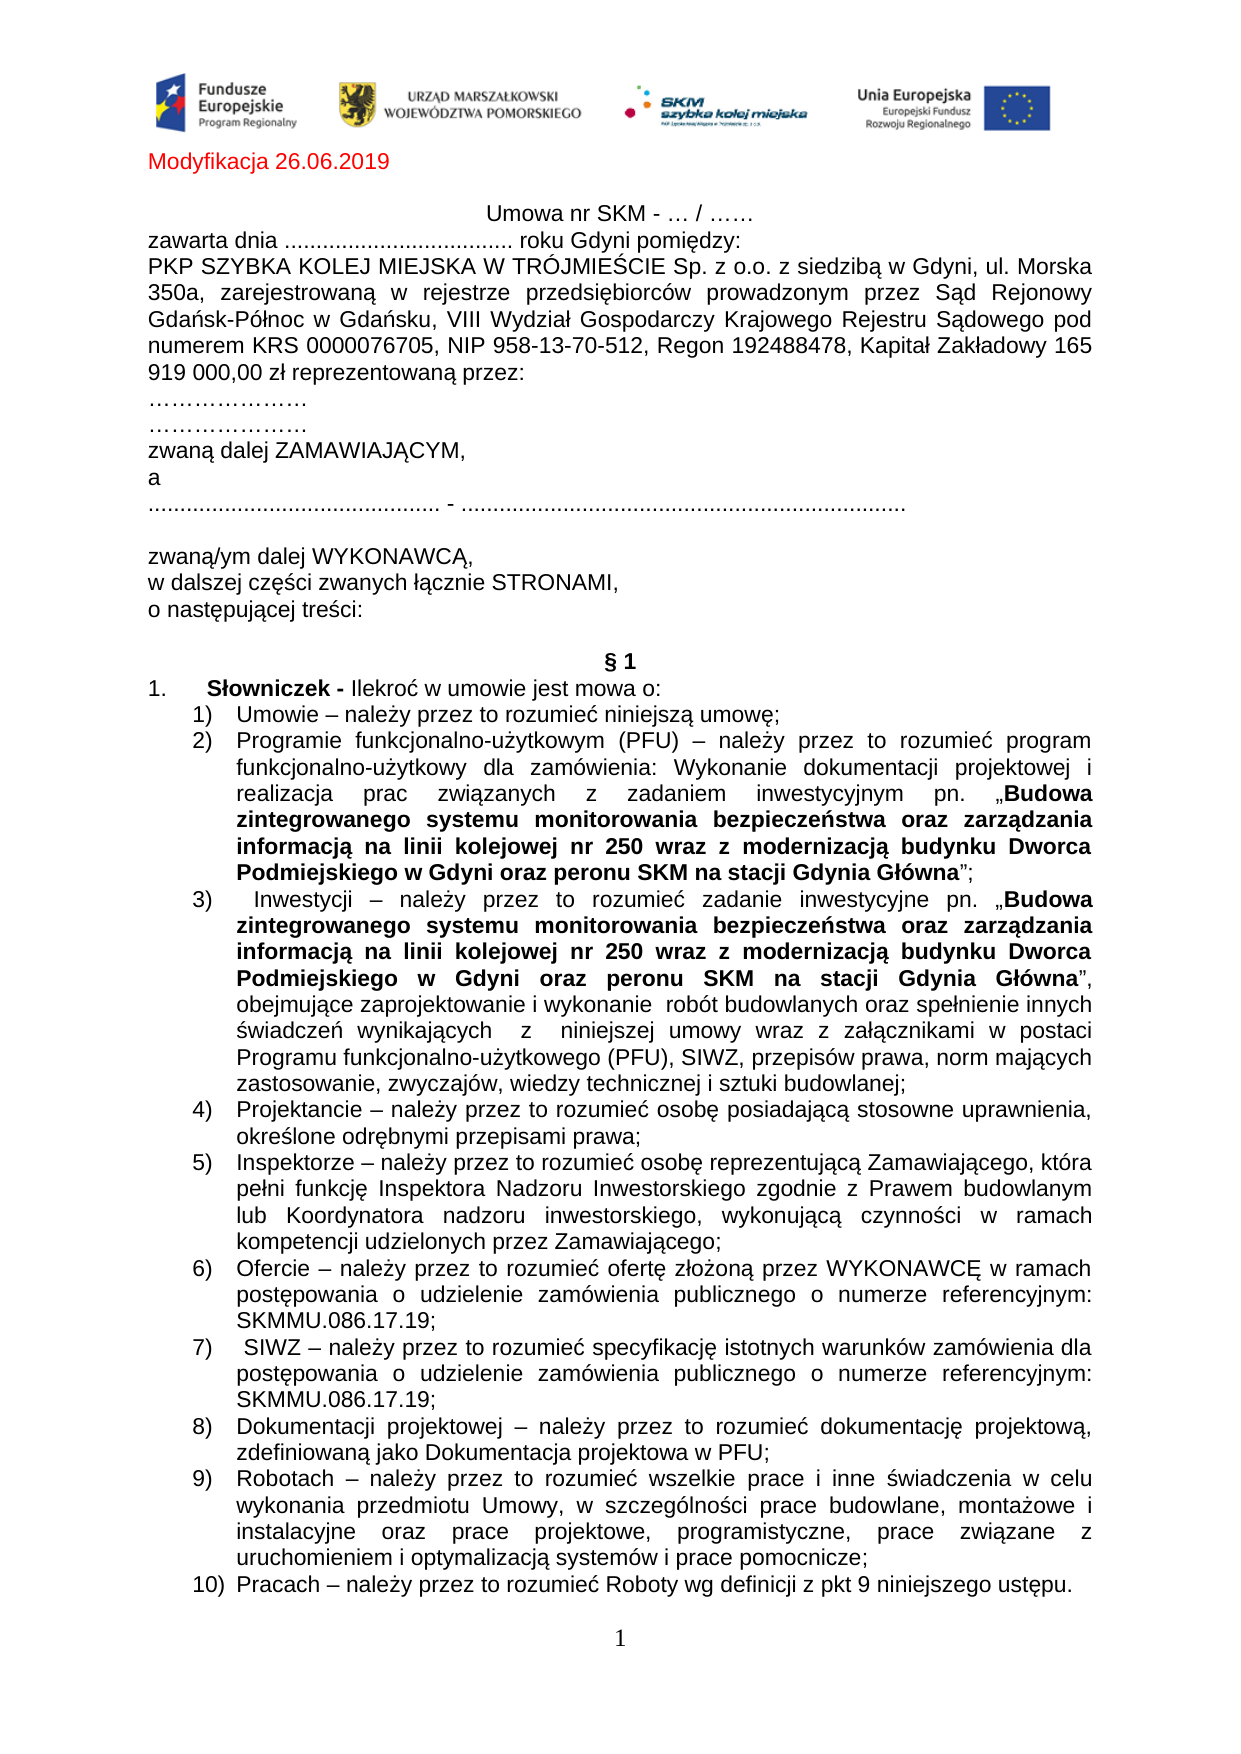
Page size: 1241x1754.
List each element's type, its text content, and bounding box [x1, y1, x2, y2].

list Ofercie – należy przez to rozumieć ofertę złożoną przez WYKONAWCĘ w ramach postępowania o udzielenie zamówienia publicznego o numerze referencyjnym: SKMMU.086.17.19; [192, 1254, 1093, 1333]
text w dalszej części zwanych łącznie STRONAMI, [148, 569, 1093, 596]
list Dokumentacji projektowej – należy przez to rozumieć dokumentację projektową, zdefiniowaną jako Dokumentacja projektowa w PFU; [192, 1413, 1093, 1465]
text Modyfikacja 26.06.2019 [148, 148, 1093, 174]
list Projektancie – należy przez to rozumieć osobę posiadającą stosowne uprawnienia, określone odrębnymi przepisami prawa; [192, 1096, 1093, 1149]
text zwaną dalej ZAMAWIAJĄCYM, [148, 437, 1093, 464]
list Inspektorze – należy przez to rozumieć osobę reprezentującą Zamawiającego, która pełni funkcję Inspektora Nadzoru Inwestorskiego zgodnie z Prawem budowlanym lub Koordynatora nadzoru inwestorskiego, wykonującą czynności w ramach kompetencji udzielonych przez Zamawiającego; [192, 1149, 1093, 1254]
text zwaną/ym dalej WYKONAWCĄ, [148, 543, 1093, 569]
list Pracach – należy przez to rozumieć Roboty wg definicji z pkt 9 niniejszego ustępu. [192, 1571, 1093, 1597]
text PKP SZYBKA KOLEJ MIEJSKA W TRÓJMIEŚCIE Sp. z o.o. z siedzibą w Gdyni, ul. Morska 350a, zarejestrowaną w rejestrze przedsiębiorców prowadzonym przez Sąd Rejonowy Gdańsk-Północ w Gdańsku, VIII Wydział Gospodarczy Krajowego Rejestru Sądowego pod numerem KRS 0000076705, NIP 958-13-70-512, Regon 192488478, Kapitał Zakładowy 165 919 000,00 zł reprezentowaną przez: [148, 253, 1093, 385]
list Inwestycji – należy przez to rozumieć zadanie inwestycyjne pn. „Budowa zintegrowanego systemu monitorowania bezpieczeństwa oraz zarządzania informacją na linii kolejowej nr 250 wraz z modernizacją budynku Dworca Podmiejskiego w Gdyni oraz peronu SKM na stacji Gdynia Główna”, obejmujące zaprojektowanie i wykonanie robót budowlanych oraz spełnienie innych świadczeń wynikających z niniejszej umowy wraz z załącznikami w postaci Programu funkcjonalno-użytkowego (PFU), SIWZ, przepisów prawa, norm mających zastosowanie, zwyczajów, wiedzy technicznej i sztuki budowlanej; [192, 886, 1093, 1096]
text § 1 [148, 648, 1093, 675]
text a [148, 464, 1093, 490]
list Robotach – należy przez to rozumieć wszelkie prace i inne świadczenia w celu wykonania przedmiotu Umowy, w szczególności prace budowlane, montażowe i instalacyjne oraz prace projektowe, programistyczne, prace związane z uruchomieniem i optymalizacją systemów i prace pomocnicze; [192, 1465, 1093, 1571]
picture [147, 73, 1063, 146]
list Słowniczek - Ilekroć w umowie jest mowa o: [148, 675, 1093, 701]
list Umowie – należy przez to rozumieć niniejszą umowę; [192, 701, 1093, 727]
text ………………… [148, 411, 1093, 437]
text .............................................. - ...................................................................... [148, 490, 1093, 517]
text zawarta dnia .................................... roku Gdyni pomiędzy: [148, 227, 1093, 253]
text o następującej treści: [148, 596, 1093, 622]
list SIWZ – należy przez to rozumieć specyfikację istotnych warunków zamówienia dla postępowania o udzielenie zamówienia publicznego o numerze referencyjnym: SKMMU.086.17.19; [192, 1333, 1093, 1413]
text ………………… [148, 385, 1093, 411]
list Programie funkcjonalno-użytkowym (PFU) – należy przez to rozumieć program funkcjonalno-użytkowy dla zamówienia: Wykonanie dokumentacji projektowej i realizacja prac związanych z zadaniem inwestycyjnym pn. „Budowa zintegrowanego systemu monitorowania bezpieczeństwa oraz zarządzania informacją na linii kolejowej nr 250 wraz z modernizacją budynku Dworca Podmiejskiego w Gdyni oraz peronu SKM na stacji Gdynia Główna”; [192, 727, 1093, 886]
text Umowa nr SKM - … / …… [148, 200, 1093, 227]
